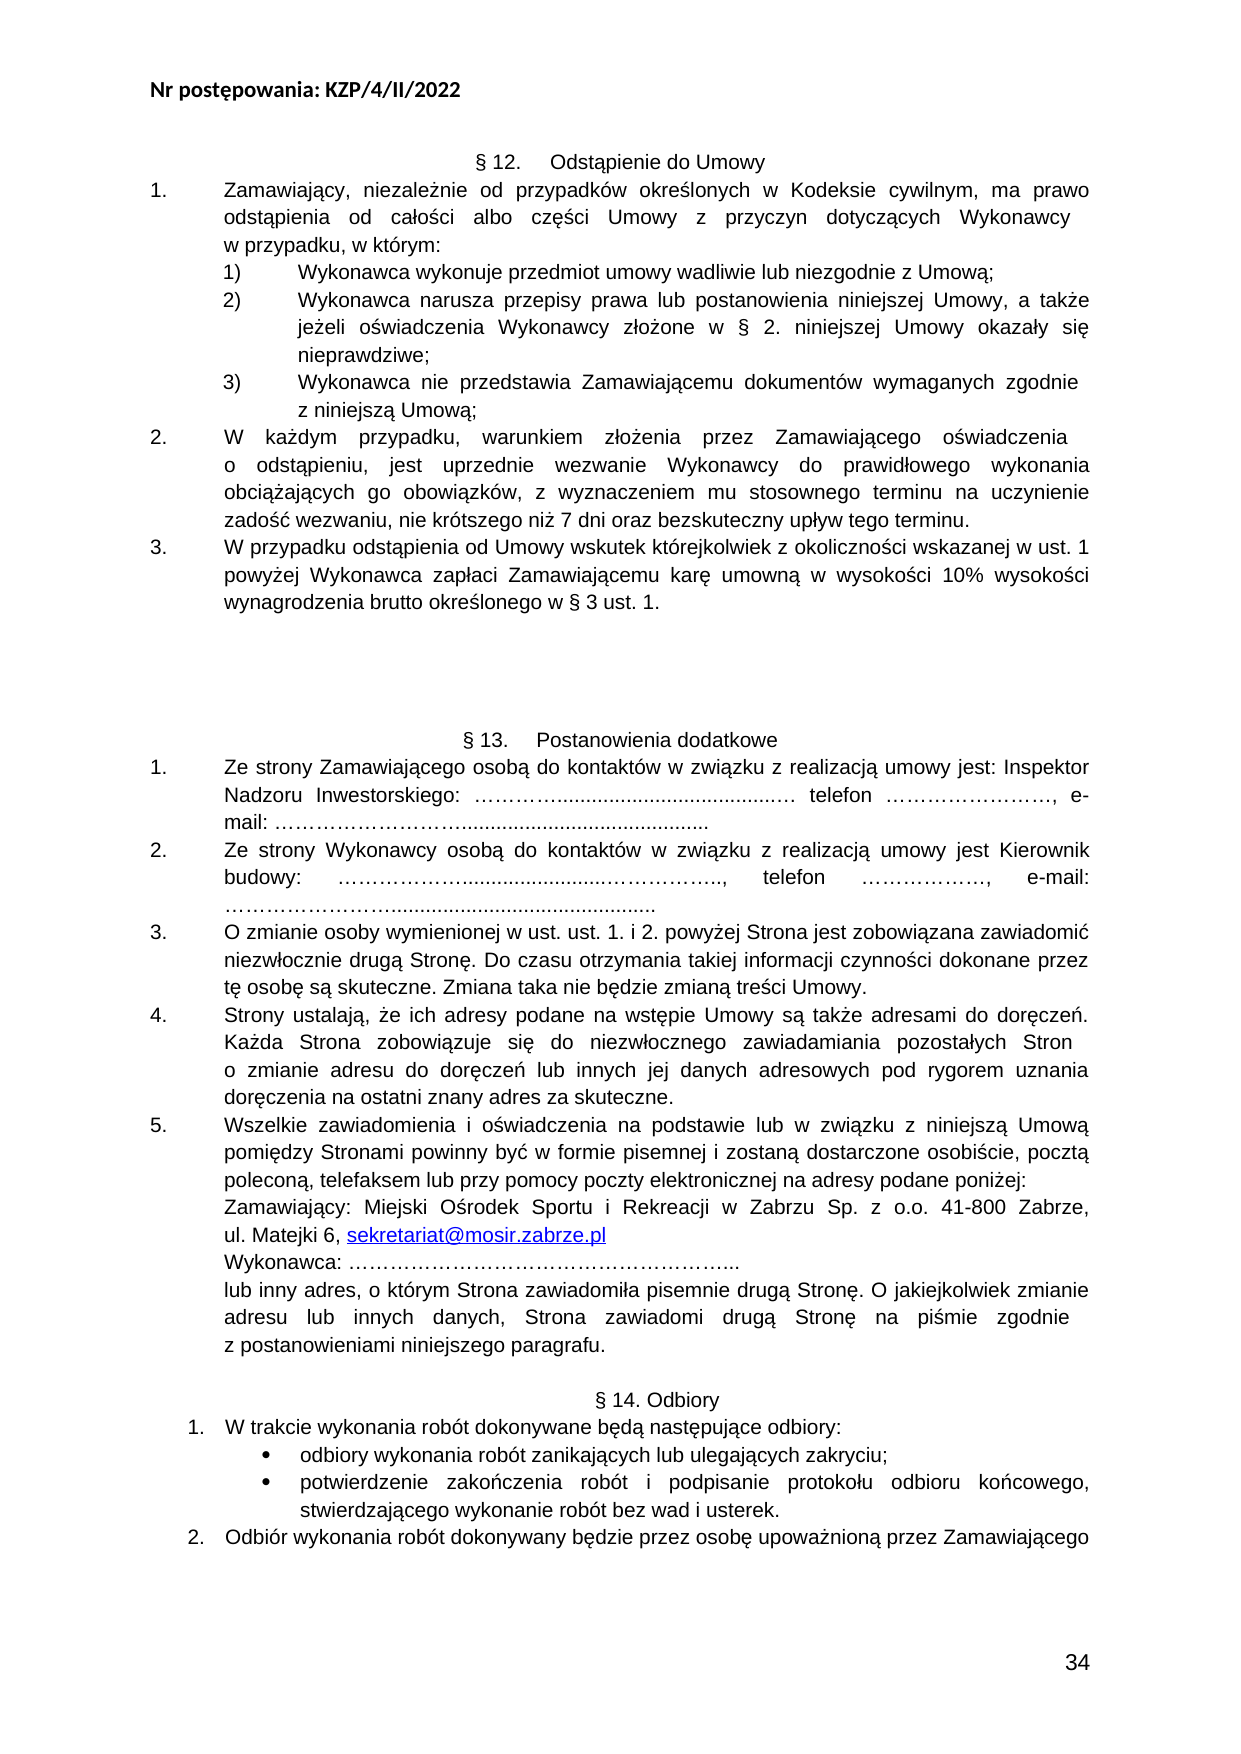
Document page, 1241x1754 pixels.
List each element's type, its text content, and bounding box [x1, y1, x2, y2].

list odbiory wykonania robót zanikających lub ulegających zakryciu; [262, 1442, 1090, 1467]
list W trakcie wykonania robót dokonywane będą następujące odbiory: [187, 1415, 1090, 1439]
text Wykonawca: ………………………………………………... [224, 1250, 1090, 1274]
list Ze strony Wykonawcy osobą do kontaktów w związku z realizacją umowy jest Kierownik budowy: ……………….........................…………….., telefon ………………, e-mail: …………………….............................................. [150, 837, 1090, 916]
text 1. Zamawiający, niezależnie od przypadków określonych w Kodeksie cywilnym, ma prawo odstąpienia od całości albo części Umowy z przyczyn dotyczących Wykonawcy w przypadku, w którym: [150, 177, 1090, 256]
list potwierdzenie zakończenia robót i podpisanie protokołu odbioru końcowego, stwierdzającego wykonanie robót bez wad i usterek. [262, 1470, 1090, 1522]
list O zmianie osoby wymienionej w ust. ust. 1. i 2. powyżej Strona jest zobowiązana zawiadomić niezwłocznie drugą Stronę. Do czasu otrzymania takiej informacji czynności dokonane przez tę osobę są skuteczne. Zmiana taka nie będzie zmianą treści Umowy. [150, 920, 1090, 999]
list Ze strony Zamawiającego osobą do kontaktów w związku z realizacją umowy jest: Inspektor Nadzoru Inwestorskiego: …………......................................… telefon ……………………, e-mail: ………………………........................................... [150, 755, 1090, 834]
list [187, 1525, 1090, 1577]
list Wszelkie zawiadomienia i oświadczenia na podstawie lub w związku z niniejszą Umową pomiędzy Stronami powinny być w formie pisemnej i zostaną dostarczone osobiście, pocztą poleconą, telefaksem lub przy pomocy poczty elektronicznej na adresy podane poniżej: [150, 1112, 1090, 1191]
list Strony ustalają, że ich adresy podane na wstępie Umowy są także adresami do doręczeń. Każda Strona zobowiązuje się do niezwłocznego zawiadamiania pozostałych Stron o zmianie adresu do doręczeń lub innych jej danych adresowych pod rygorem uznania doręczenia na ostatni znany adres za skuteczne. [150, 1002, 1090, 1109]
list Wykonawca wykonuje przedmiot umowy wadliwie lub niezgodnie z Umową; [223, 260, 1090, 284]
text § 13. Postanowienia dodatkowe [150, 727, 1090, 751]
text lub inny adres, o którym Strona zawiadomiła pisemnie drugą Stronę. O jakiejkolwiek zmianie adresu lub innych danych, Strona zawiadomi drugą Stronę na piśmie zgodnie z postanowieniami niniejszego paragrafu. [224, 1277, 1090, 1356]
text Zamawiający: Miejski Ośrodek Sportu i Rekreacji w Zabrzu Sp. z o.o. 41-800 Zabrze, ul. Matejki 6, sekretariat@mosir.zabrze.pl [224, 1195, 1090, 1246]
text 3. W przypadku odstąpienia od Umowy wskutek którejkolwiek z okoliczności wskazanej w ust. 1 powyżej Wykonawca zapłaci Zamawiającemu karę umowną w wysokości 10% wysokości wynagrodzenia brutto określonego w § 3 ust. 1. [150, 535, 1090, 614]
text § 12. Odstąpienie do Umowy [150, 150, 1090, 174]
list Wykonawca nie przedstawia Zamawiającemu dokumentów wymaganych zgodnie z niniejszą Umową; [223, 370, 1090, 421]
list Wykonawca narusza przepisy prawa lub postanowienia niniejszej Umowy, a także jeżeli oświadczenia Wykonawcy złożone w § 2. niniejszej Umowy okazały się nieprawdziwe; [223, 287, 1090, 366]
text § 14. Odbiory [224, 1387, 1090, 1411]
text 2. W każdym przypadku, warunkiem złożenia przez Zamawiającego oświadczenia o odstąpieniu, jest uprzednie wezwanie Wykonawcy do prawidłowego wykonania obciążających go obowiązków, z wyznaczeniem mu stosownego terminu na uczynienie zadość wezwaniu, nie krótszego niż 7 dni oraz bezskuteczny upływ tego terminu. [150, 425, 1090, 531]
